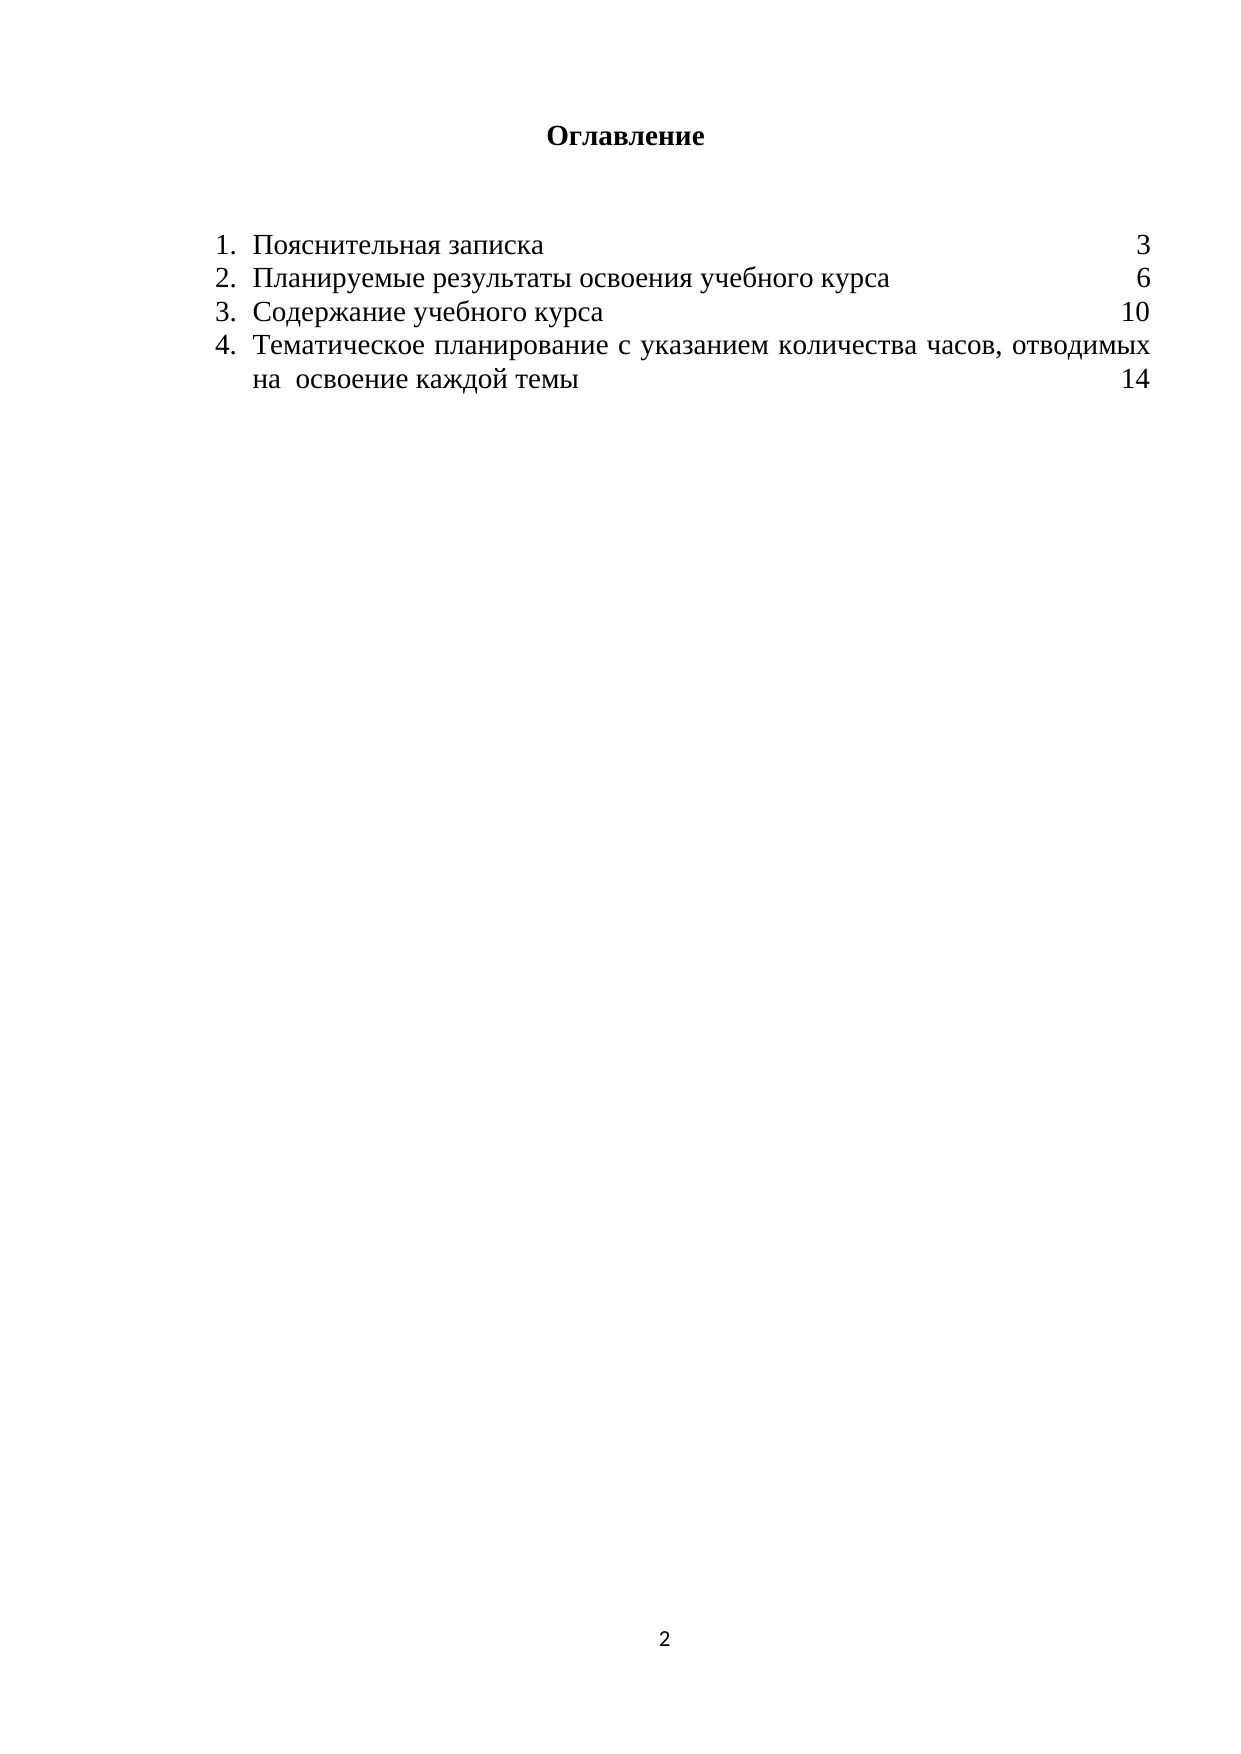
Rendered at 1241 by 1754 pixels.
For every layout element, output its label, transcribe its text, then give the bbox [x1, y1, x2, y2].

text Оглавление [472, 118, 1152, 152]
list Содержание учебного курса 10 [215, 294, 1152, 327]
list Планируемые результаты освоения учебного курса 6 [215, 260, 1152, 294]
list Тематическое планирование с указанием количества часов, отводимых на освоение каждой темы 14 [215, 327, 1152, 394]
list Пояснительная записка 3 [215, 227, 1152, 260]
